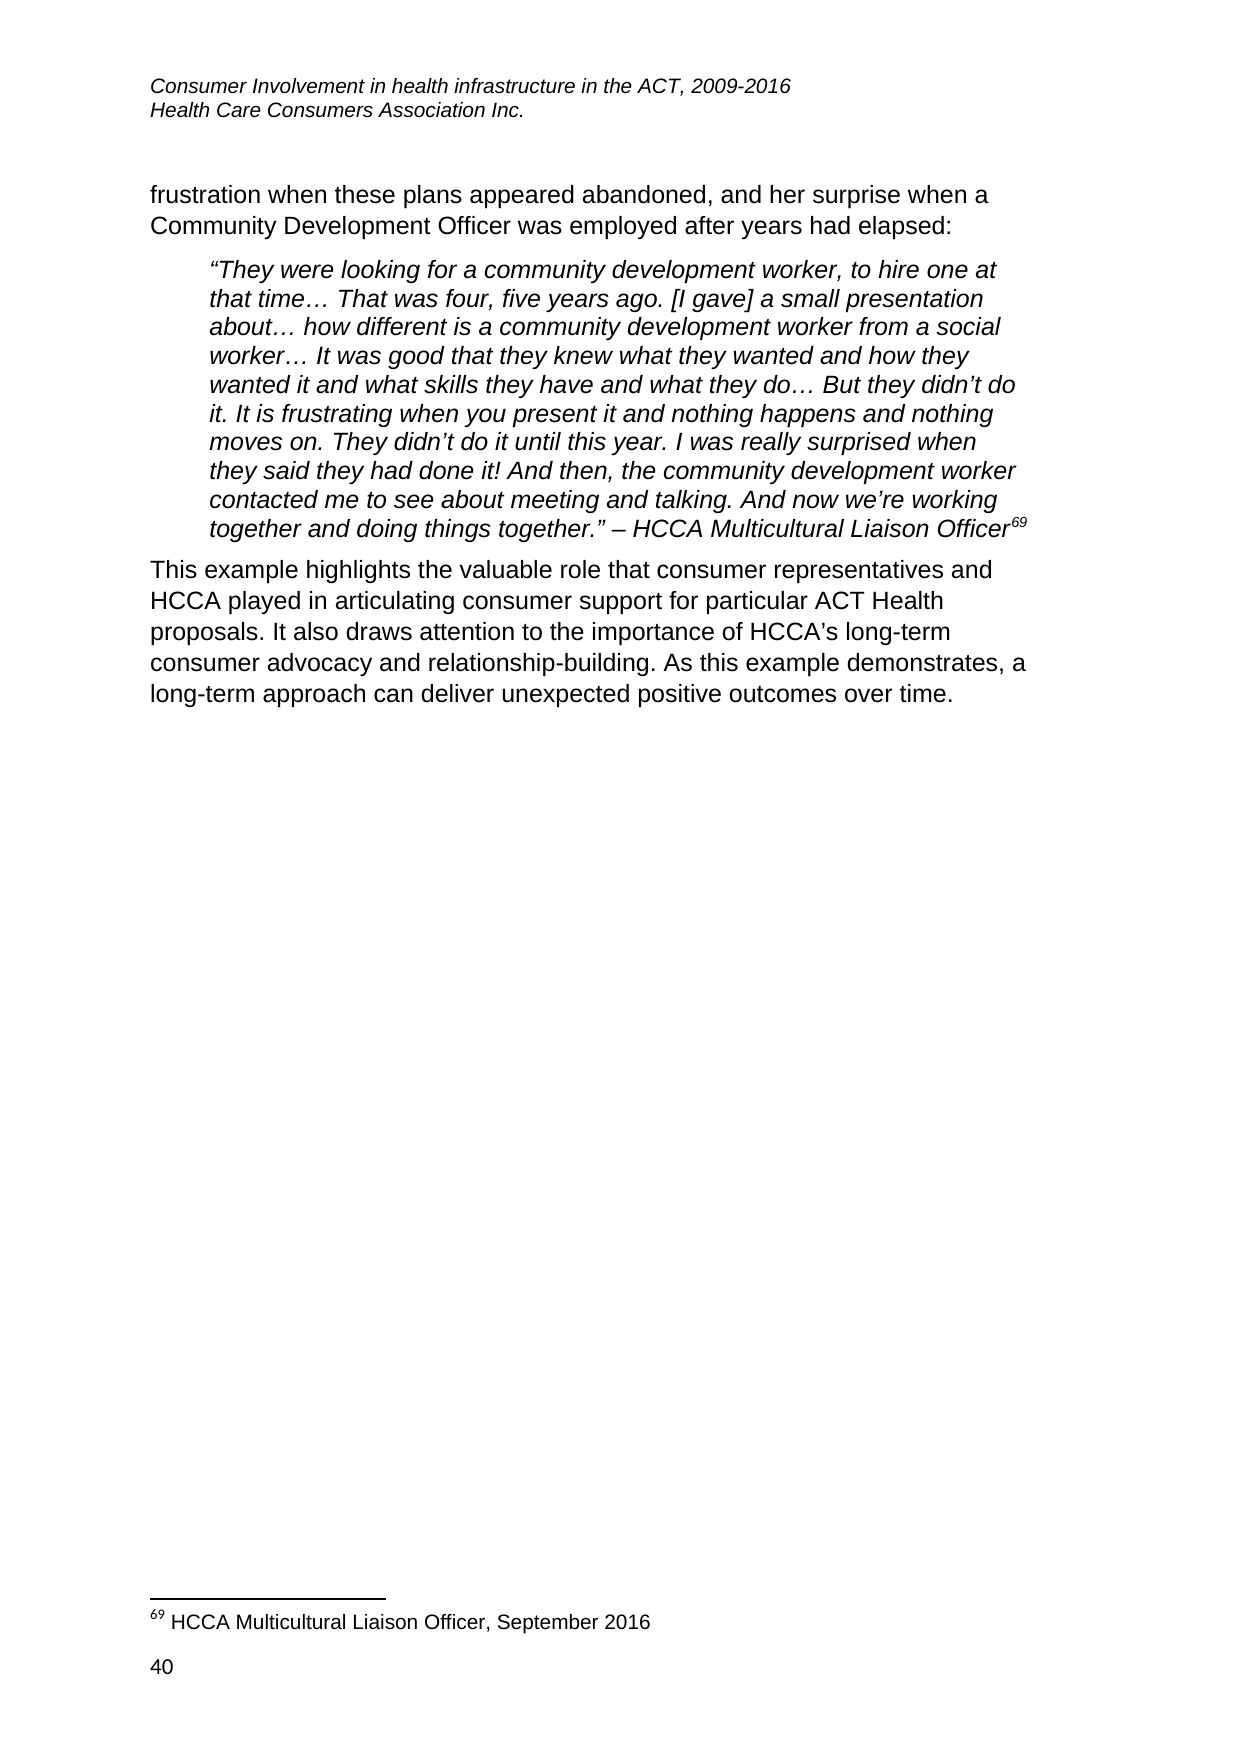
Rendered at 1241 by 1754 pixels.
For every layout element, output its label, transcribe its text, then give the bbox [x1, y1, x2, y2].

text This example highlights the valuable role that consumer representatives and HCCA played in articulating consumer support for particular ACT Health proposals. It also draws attention to the importance of HCCA’s long-term consumer advocacy and relationship-building. As this example demonstrates, a long-term approach can deliver unexpected positive outcomes over time. [150, 555, 1031, 708]
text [150, 180, 1031, 240]
text “They were looking for a community development worker, to hire one at that time… That was four, five years ago. [I gave] a small presentation about… how different is a community development worker from a social worker… It was good that they knew what they wanted and how they wanted it and what skills they have and what they do… But they didn’t do it. It is frustrating when you present it and nothing happens and nothing moves on. They didn’t do it until this year. I was really surprised when they said they had done it! And then, the community development worker contacted me to see about meeting and talking. And now we’re working together and doing things together.” – HCCA Multicultural Liaison Officer [209, 255, 1031, 542]
